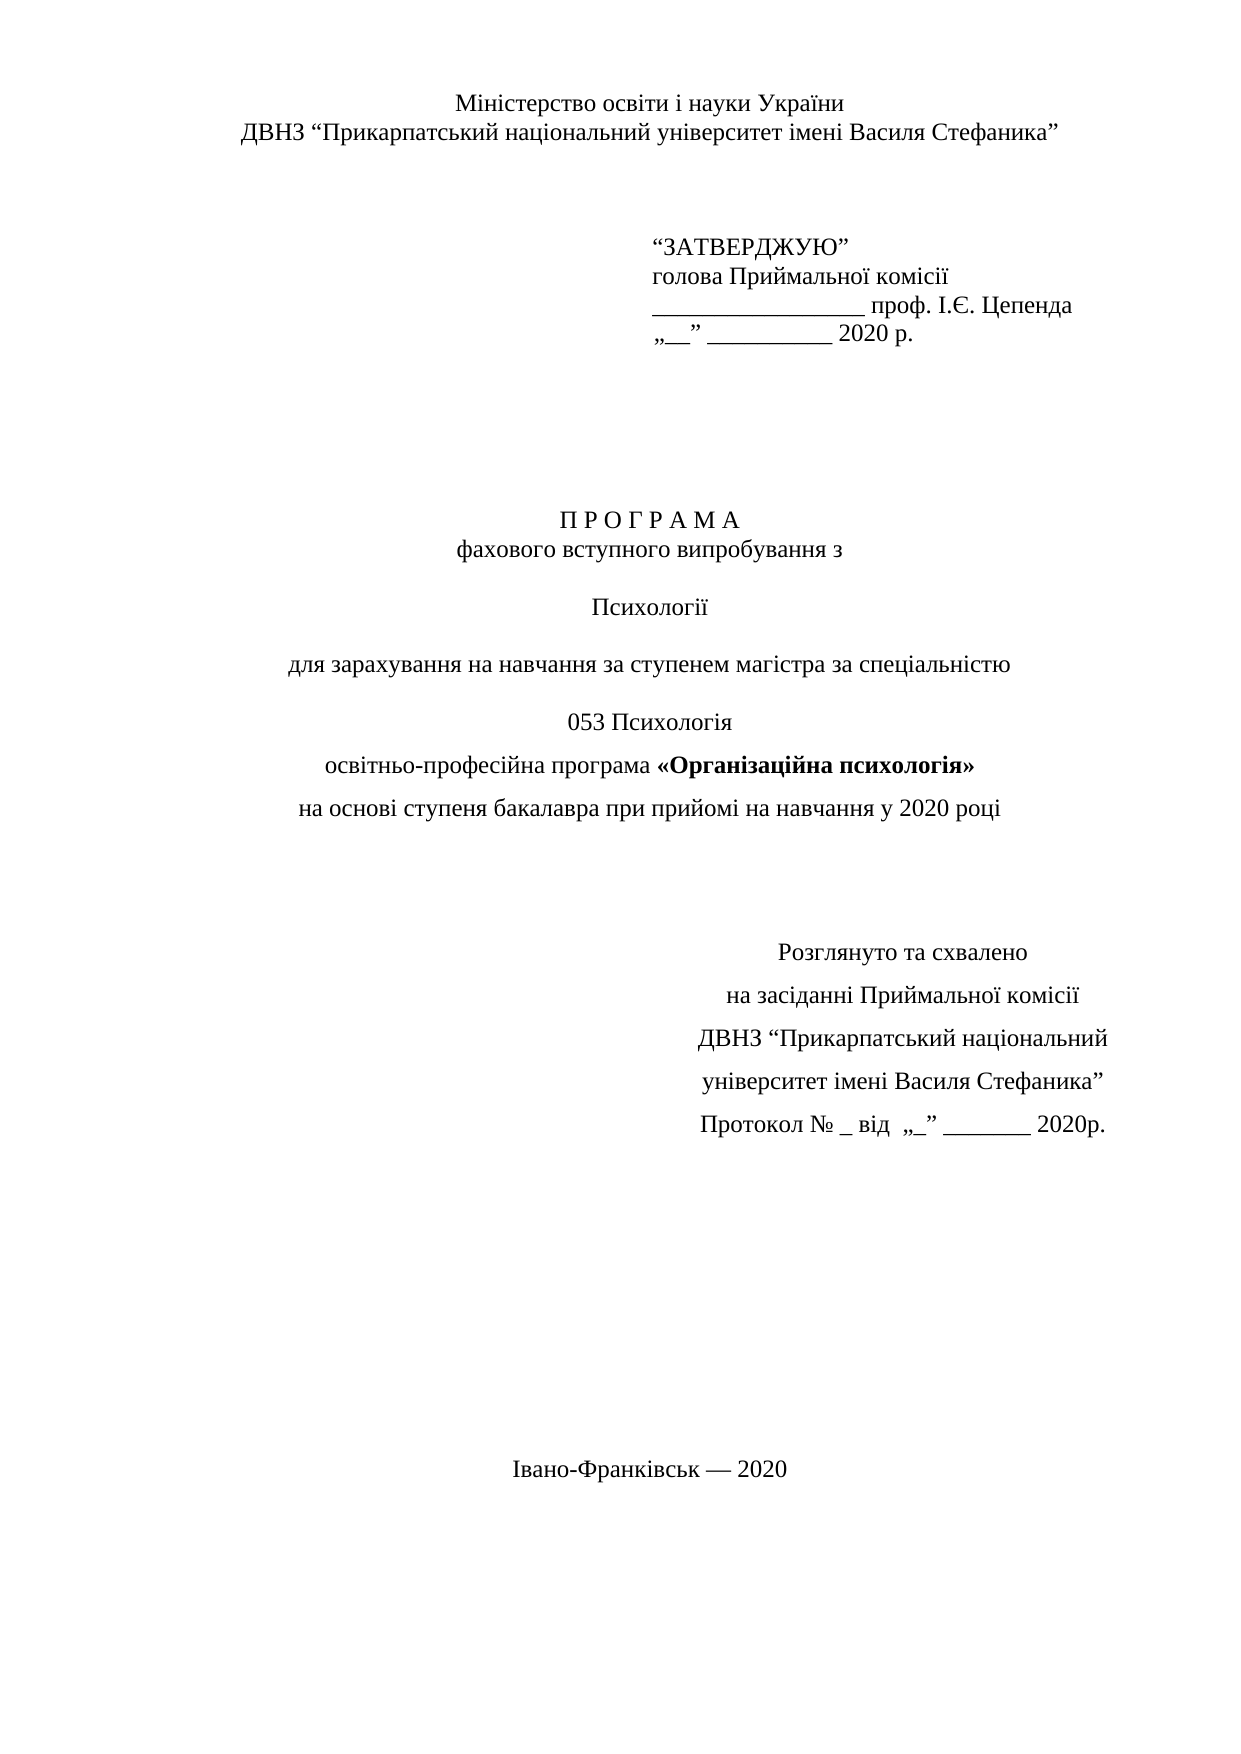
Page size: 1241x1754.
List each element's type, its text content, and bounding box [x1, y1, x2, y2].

text П Р О Г Р А М А [148, 505, 1152, 534]
text на основі ступеня бакалавра при прийомі на навчання у 2020 році [148, 793, 1152, 822]
text на засіданні Приймальної комісії [654, 980, 1152, 1008]
text _________________ проф. І.Є. Цепенда [652, 290, 1152, 318]
text Міністерство освіти і науки України [148, 88, 1152, 117]
text „__” __________ 2020 р. [654, 318, 1152, 347]
text “ЗАТВЕРДЖУЮ” [652, 232, 1152, 261]
text ДВНЗ “Прикарпатський національний університет імені Василя Стефаника” [148, 117, 1152, 146]
text Психології [148, 592, 1152, 620]
text Івано-Франківськ — 2020 [148, 1454, 1152, 1483]
text Розглянуто та схвалено [654, 937, 1152, 965]
text освітньо-професійна програма «Організаційна психологія» [148, 750, 1152, 778]
text голова Приймальної комісії [652, 261, 1152, 290]
text для зарахування на навчання за ступенем магістра за спеціальністю [148, 649, 1152, 678]
text фахового вступного випробування з [148, 534, 1152, 563]
text 053 Психологія [148, 707, 1152, 735]
text Протокол № _ від „_” _______ 2020р. [654, 1109, 1152, 1138]
text ДВНЗ “Прикарпатський національний університет імені Василя Стефаника” [654, 1023, 1152, 1095]
